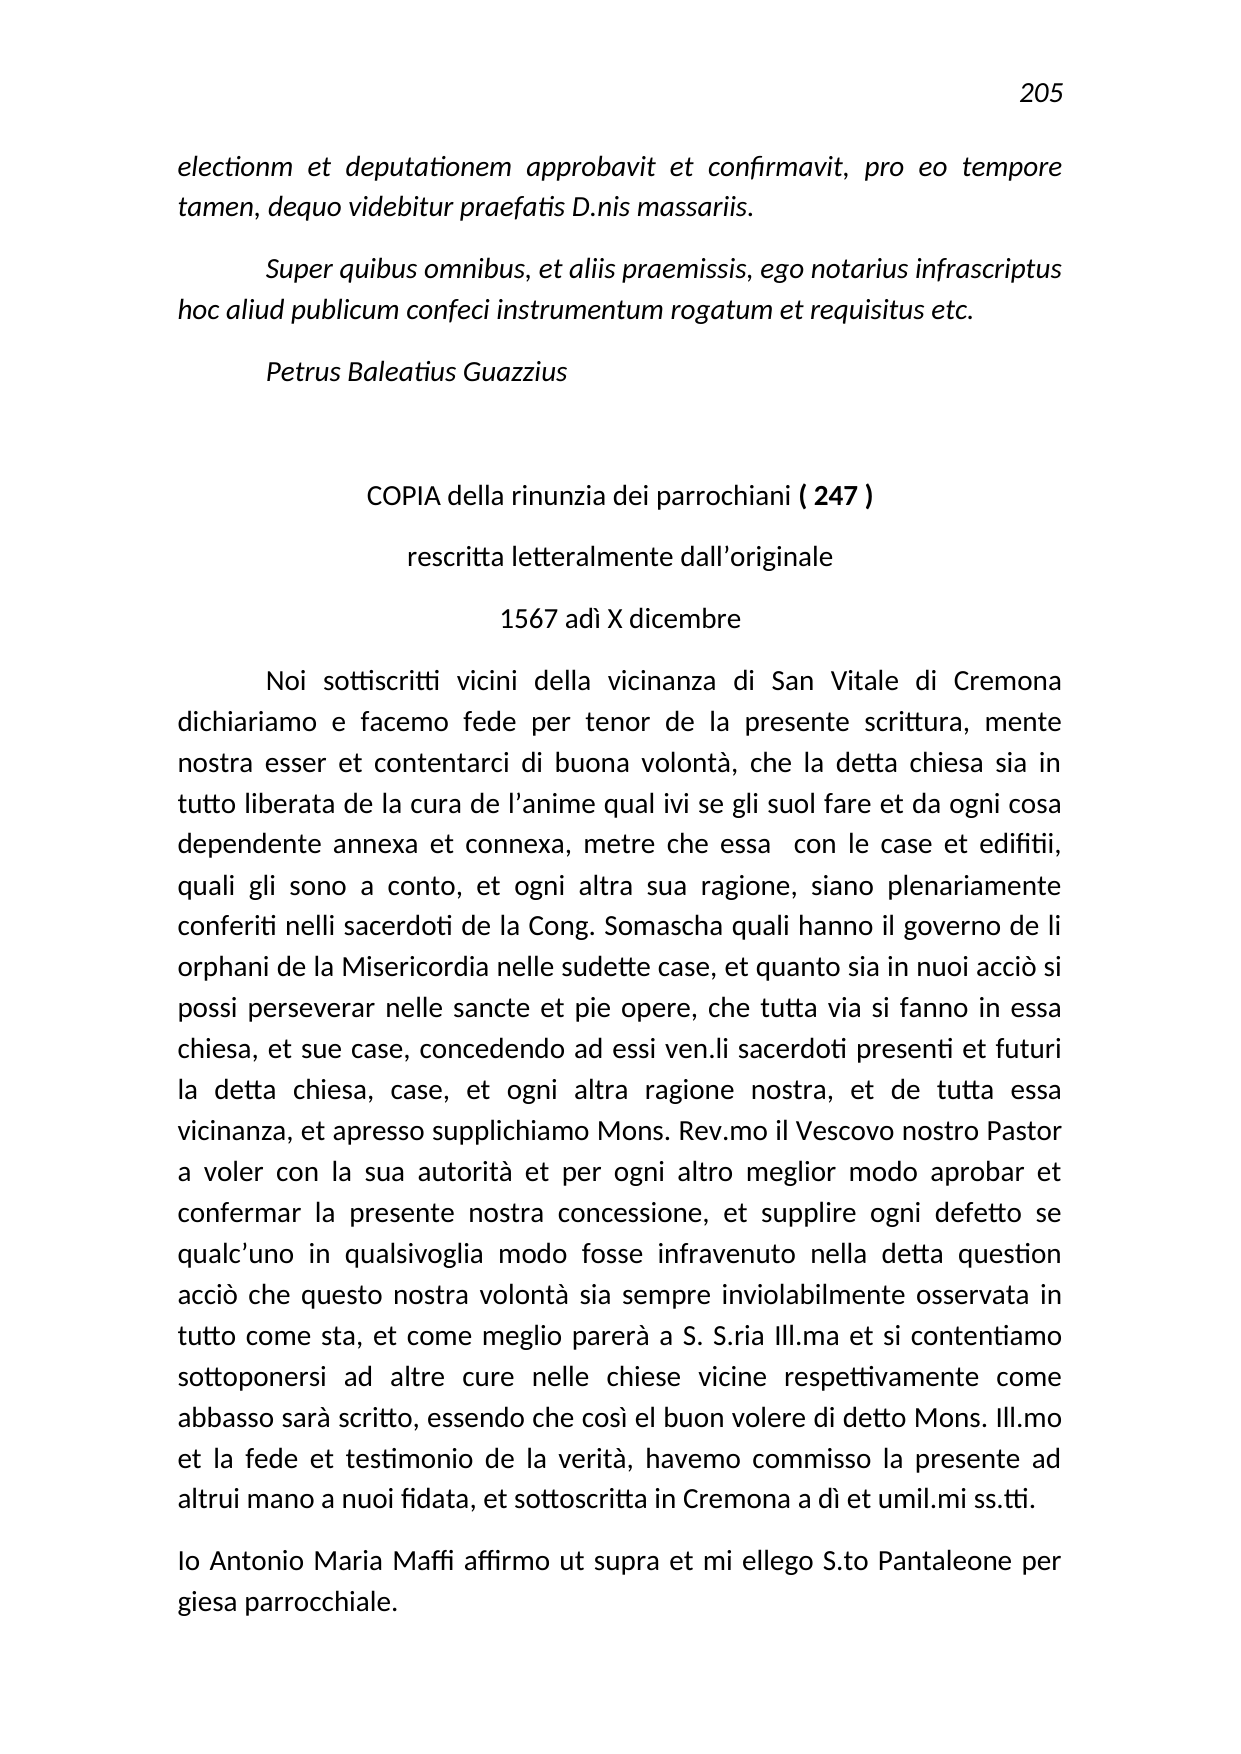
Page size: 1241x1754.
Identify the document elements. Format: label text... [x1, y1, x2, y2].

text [177, 148, 1063, 224]
text Super quibus omnibus, et aliis praemissis, ego notarius infrascriptus hoc aliud publicum confeci instrumentum rogatum et requisitus etc. [177, 250, 1063, 327]
text rescritta letteralmente dall’originale [177, 538, 1063, 574]
text COPIA della rinunzia dei parrochiani ( 247 ) [177, 477, 1063, 512]
text 1567 adì X dicembre [177, 600, 1063, 636]
text Noi sottiscritti vicini della vicinanza di San Vitale di Cremona dichiariamo e facemo fede per tenor de la presente scrittura, mente nostra esser et contentarci di buona volontà, che la detta chiesa sia in tutto liberata de la cura de l’anime qual ivi se gli suol fare et da ogni cosa dependente annexa et connexa, metre che essa con le case et edifitii, quali gli sono a conto, et ogni altra sua ragione, siano plenariamente conferiti nelli sacerdoti de la Cong. Somascha quali hanno il governo de li orphani de la Misericordia nelle sudette case, et quanto sia in nuoi acciò si possi perseverar nelle sancte et pie opere, che tutta via si fanno in essa chiesa, et sue case, concedendo ad essi ven.li sacerdoti presenti et futuri la detta chiesa, case, et ogni altra ragione nostra, et de tutta essa vicinanza, et apresso supplichiamo Mons. Rev.mo il Vescovo nostro Pastor a voler con la sua autorità et per ogni altro meglior modo aprobar et confermar la presente nostra concessione, et supplire ogni defetto se qualc’uno in qualsivoglia modo fosse infravenuto nella detta question acciò che questo nostra volontà sia sempre inviolabilmente osservata in tutto come sta, et come meglio parerà a S. S.ria Ill.ma et si contentiamo sottoponersi ad altre cure nelle chiese vicine respettivamente come abbasso sarà scritto, essendo che così el buon volere di detto Mons. Ill.mo et la fede et testimonio de la verità, havemo commisso la presente ad altrui mano a nuoi fidata, et sottoscritta in Cremona a dì et umil.mi ss.tti. [177, 662, 1063, 1516]
text Io Antonio Maria Maffi affirmo ut supra et mi ellego S.to Pantaleone per giesa parrocchiale. [177, 1542, 1063, 1619]
text Petrus Baleatius Guazzius [177, 353, 1063, 389]
